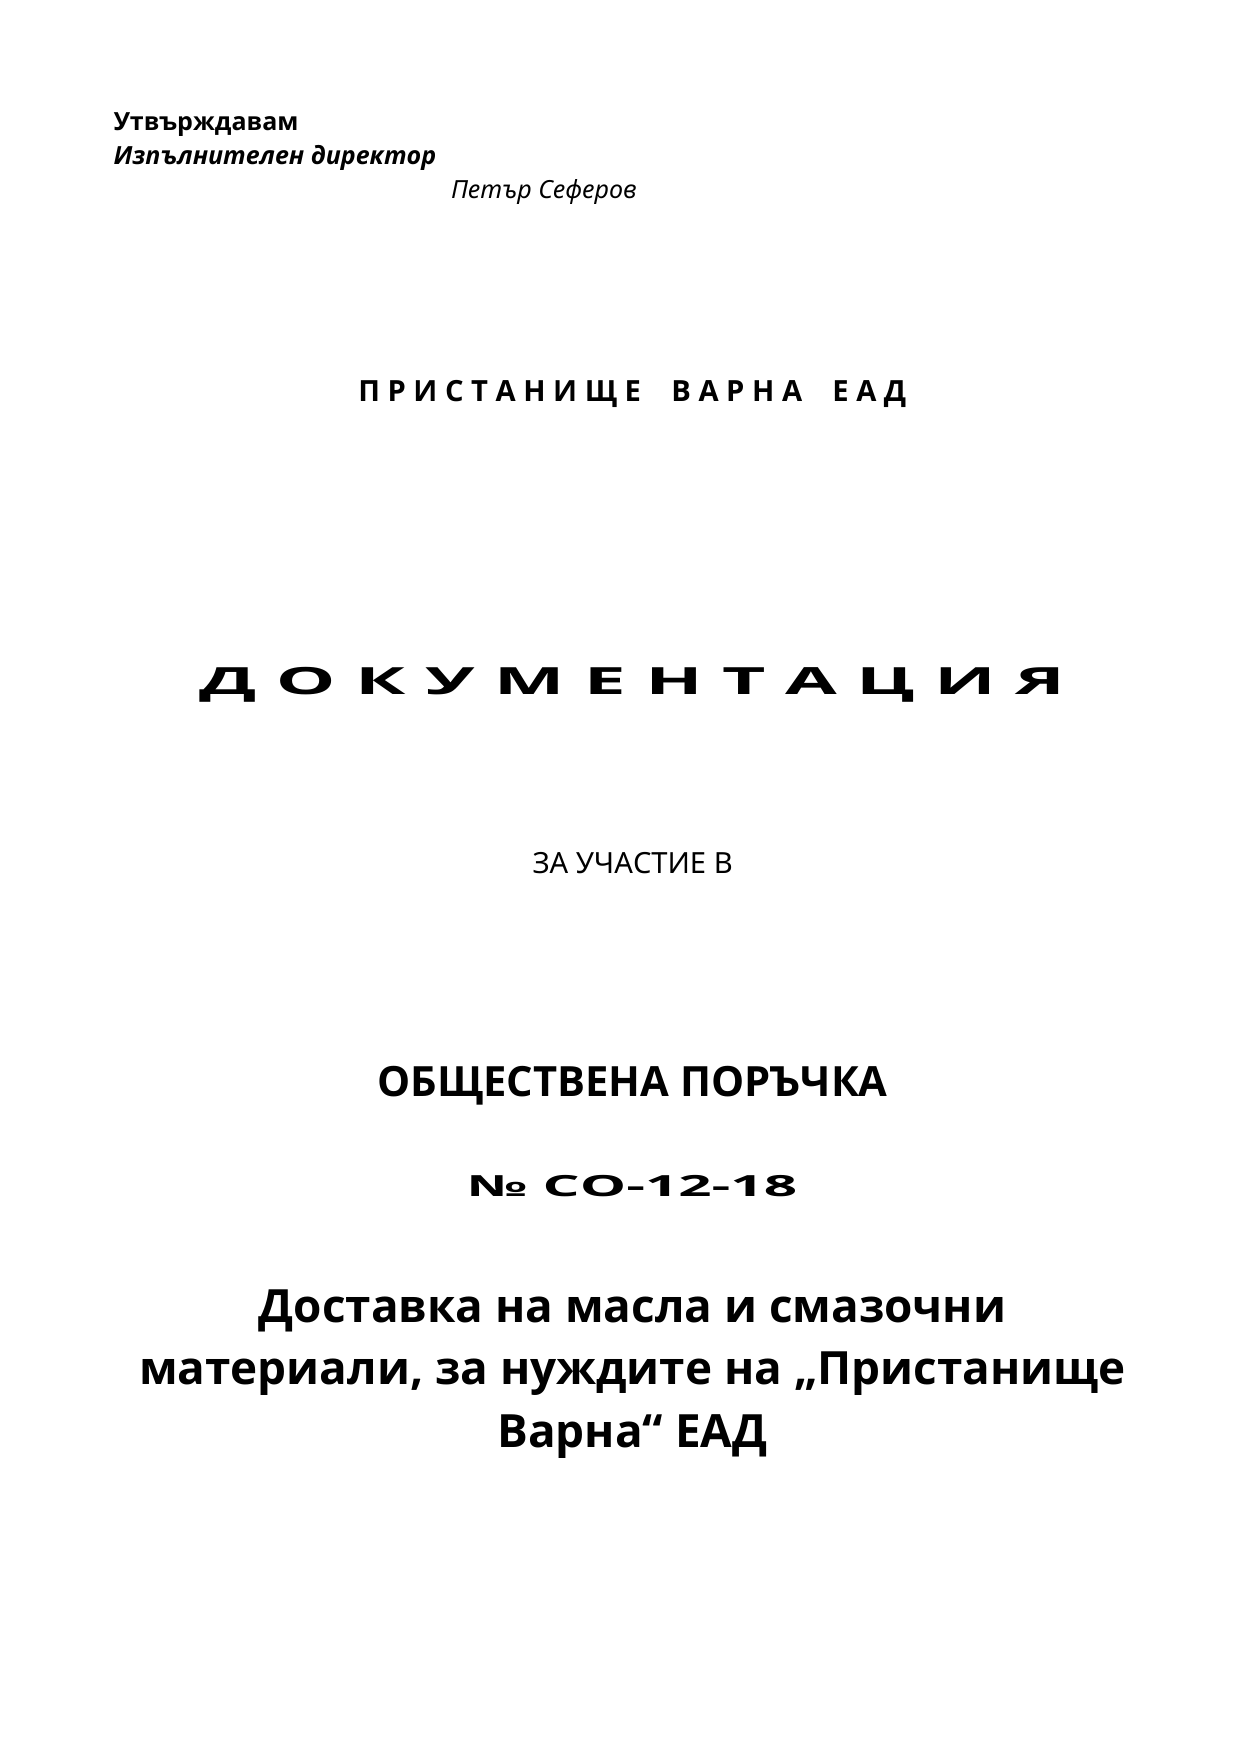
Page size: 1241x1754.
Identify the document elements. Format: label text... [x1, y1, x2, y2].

text № СО-12-18 [113, 1166, 1151, 1205]
text Изпълнителен директор [113, 137, 1151, 171]
subtitle Д О К У М Е Н Т А Ц И Я [113, 655, 1151, 706]
text ЗА УЧАСТИЕ В [113, 842, 1151, 882]
text Петър Сеферов [451, 171, 1151, 206]
text Доставка на масла и смазочни материали, за нуждите на „Пристанище Варна“ ЕАД [113, 1273, 1151, 1461]
text ОБЩЕСТВЕНА ПОРЪЧКА [113, 1052, 1151, 1109]
subtitle П Р И С Т А Н И Щ Е В А Р Н А Е А Д [113, 371, 1151, 410]
text Утвърждавам [113, 103, 1151, 137]
